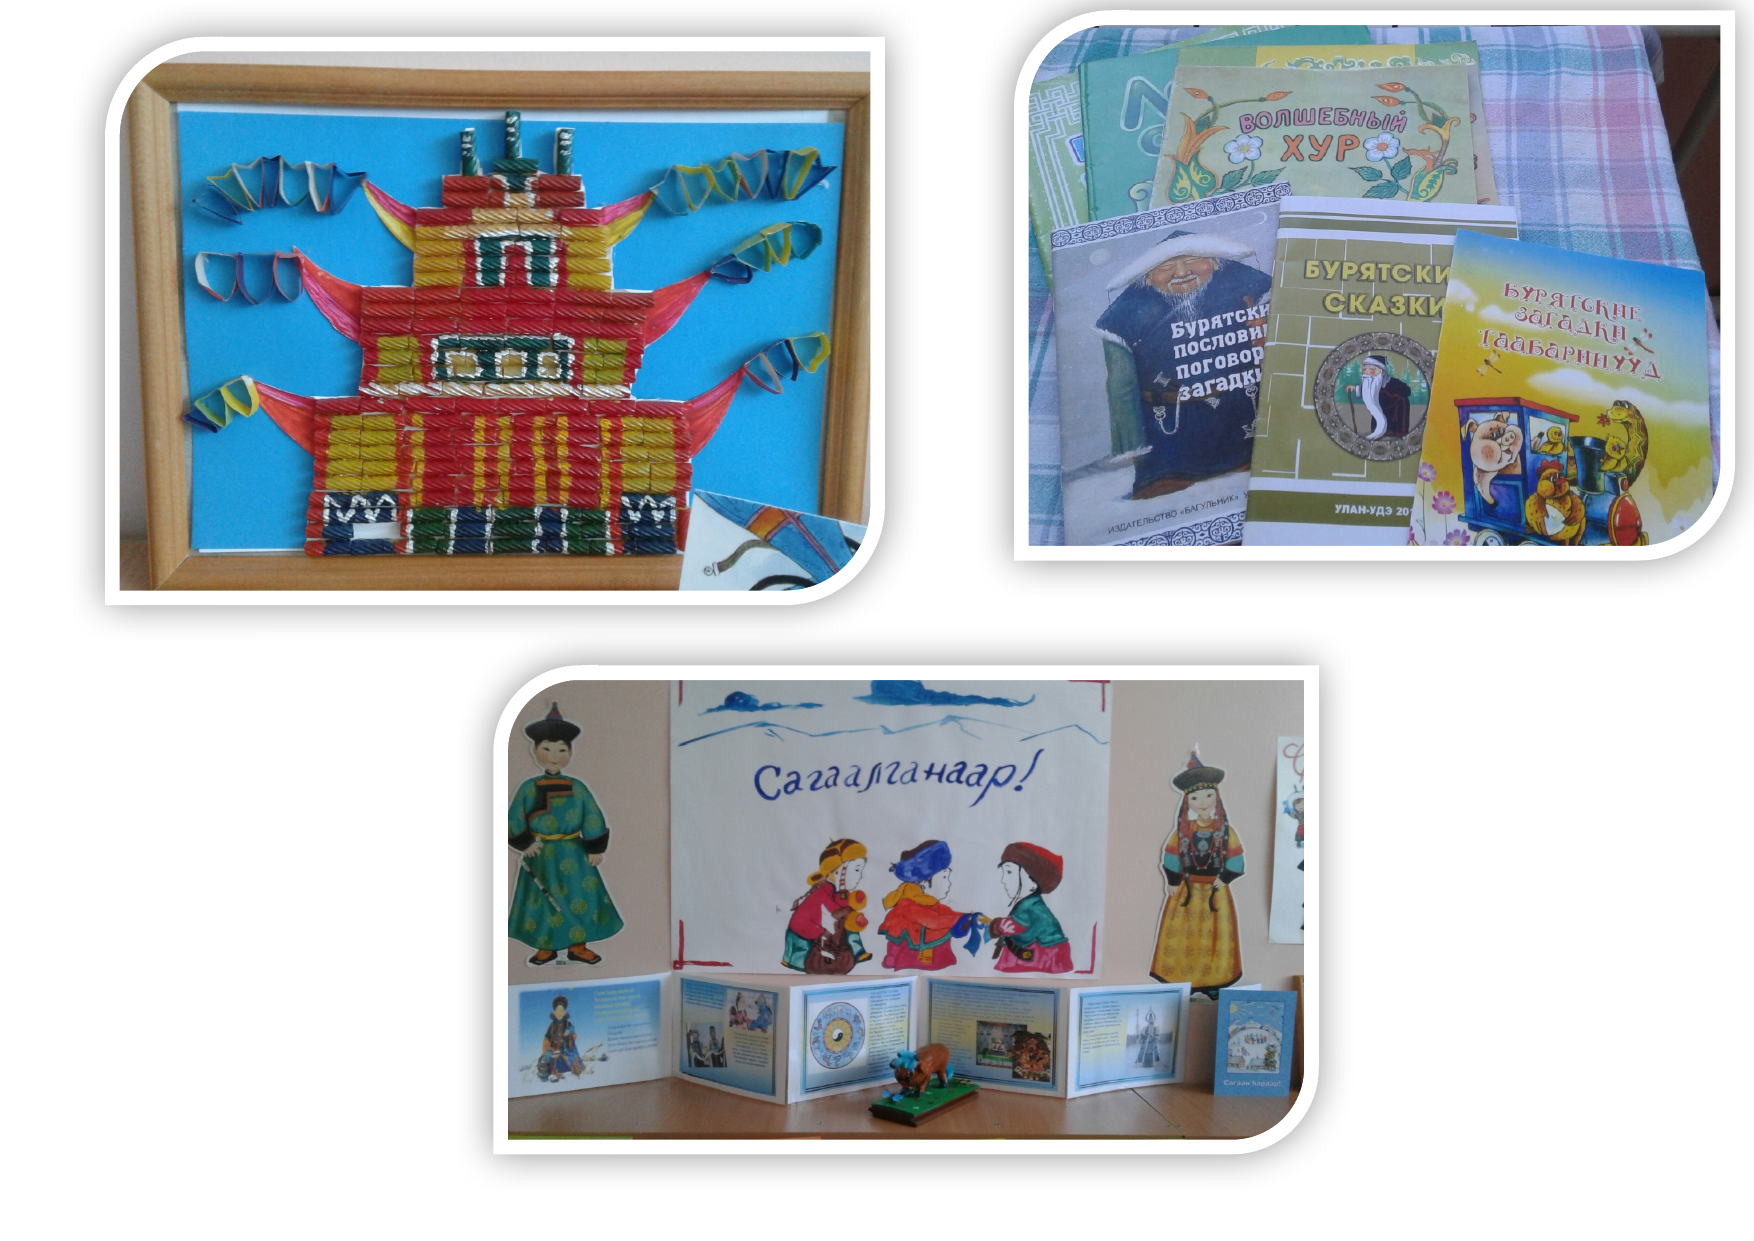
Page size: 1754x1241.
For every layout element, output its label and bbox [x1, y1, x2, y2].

picture [508, 681, 1304, 1139]
picture [120, 52, 870, 590]
picture [1029, 26, 1720, 545]
